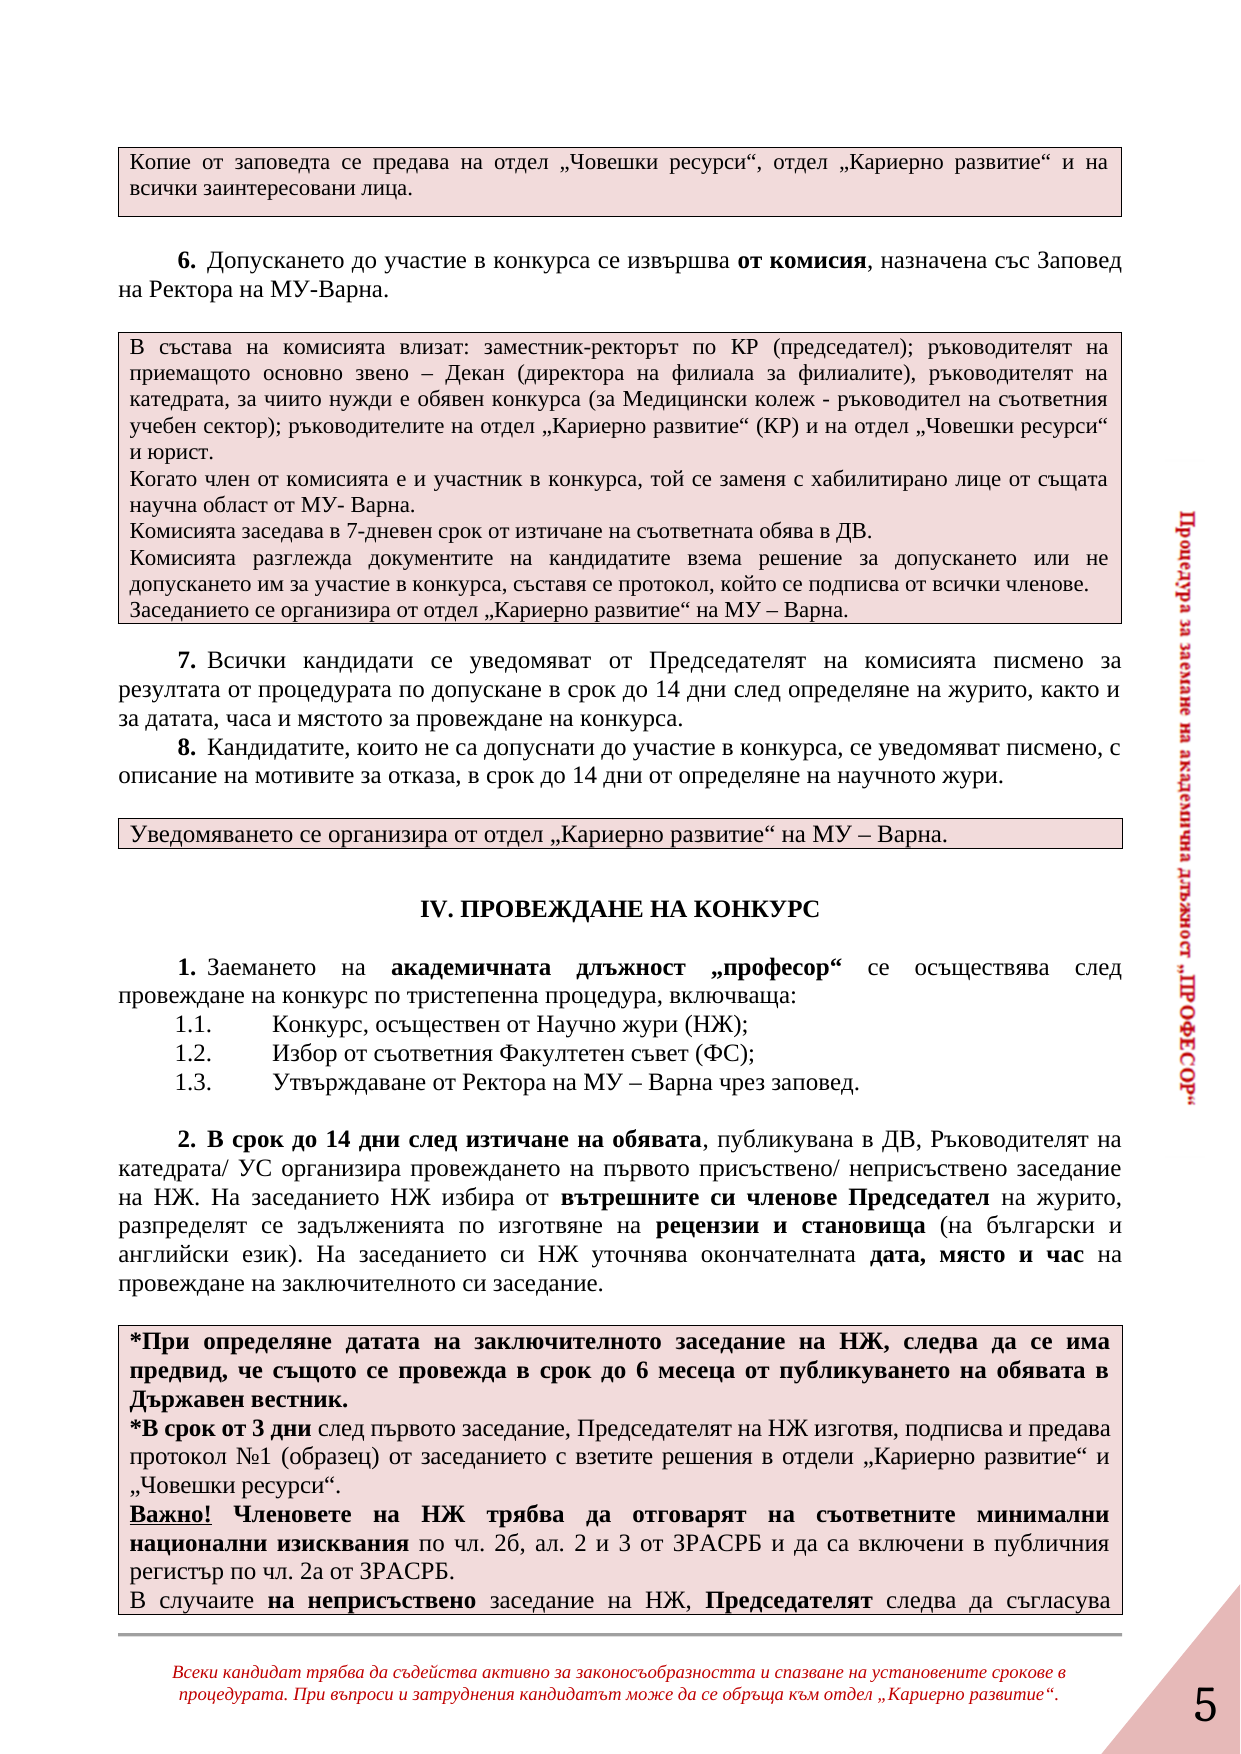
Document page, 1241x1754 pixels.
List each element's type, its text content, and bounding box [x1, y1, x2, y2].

picture [1163, 458, 1204, 1159]
list Всички кандидати се уведомяват от Председателят на комисията писмено за резултата от процедурата по допускане в срок до 14 дни след определяне на журито, както и за датата, часа и мястото за провеждане на конкурса. [118, 645, 1122, 732]
text IV. ПРОВЕЖДАНЕ НА КОНКУРС [118, 894, 1122, 923]
list Конкурс, осъществен от Научно жури (НЖ); [174, 1009, 1122, 1038]
list Кандидатите, които не са допуснати до участие в конкурса, се уведомяват писмено, с описание на мотивите за отказа, в срок до 14 дни от определяне на научното жури. [118, 732, 1122, 789]
list Допускането до участие в конкурса се извършва от комисия, назначена със Заповед на Ректора на МУ-Варна. [118, 246, 1122, 303]
table_header Копие от заповедта се предава на отдел „Човешки ресурси“, отдел „Кариерно развитие“ и на всички заинтересовани лица. [119, 148, 1121, 216]
list В срок до 14 дни след изтичане на обявата, публикувана в ДВ, Ръководителят на катедрата/ УС организира провеждането на първото присъствено/ неприсъствено заседание на НЖ. На заседанието НЖ избира от вътрешните си членове Председател на журито, разпределят се задълженията по изготвяне на рецензии и становища (на български и английски език). На заседанието си НЖ уточнява окончателната дата, място и час на провеждане на заключителното си заседание. [118, 1124, 1122, 1297]
list Заемането на академичната длъжност „професор“ се осъществява след провеждане на конкурс по тристепенна процедура, включваща: [118, 952, 1122, 1009]
list Избор от съответния Факултетен съвет (ФС); [174, 1038, 1122, 1067]
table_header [119, 1326, 1122, 1614]
table_header В състава на комисията влизат: заместник-ректорът по КР (председател); ръководителят на приемащото основно звено – Декан (директора на филиала за филиалите), ръководителят на катедрата, за чиито нужди е обявен конкурса (за Медицински колеж - ръководител на съответния учебен сектор); ръководителите на отдел „Кариерно развитие“ (КР) и на отдел „Човешки ресурси“ и юрист. Когато член от комисията е и участник в конкурса, той се заменя с хабилитирано лице от същата научна област от МУ- Варна. Комисията заседава в 7-дневен срок от изтичане на съответната обява в ДВ. Комисията разглежда документите на кандидатите взема решение за допускането или не допускането им за участие в конкурса, съставя се протокол, който се подписва от всички членове. Заседанието се организира от отдел „Кариерно развитие“ на МУ – Варна. [119, 333, 1121, 623]
table_header Уведомяването се организира от отдел „Кариерно развитие“ на МУ – Варна. [119, 819, 1122, 848]
list Утвърждаване от Ректора на МУ – Варна чрез заповед. [174, 1067, 1122, 1095]
